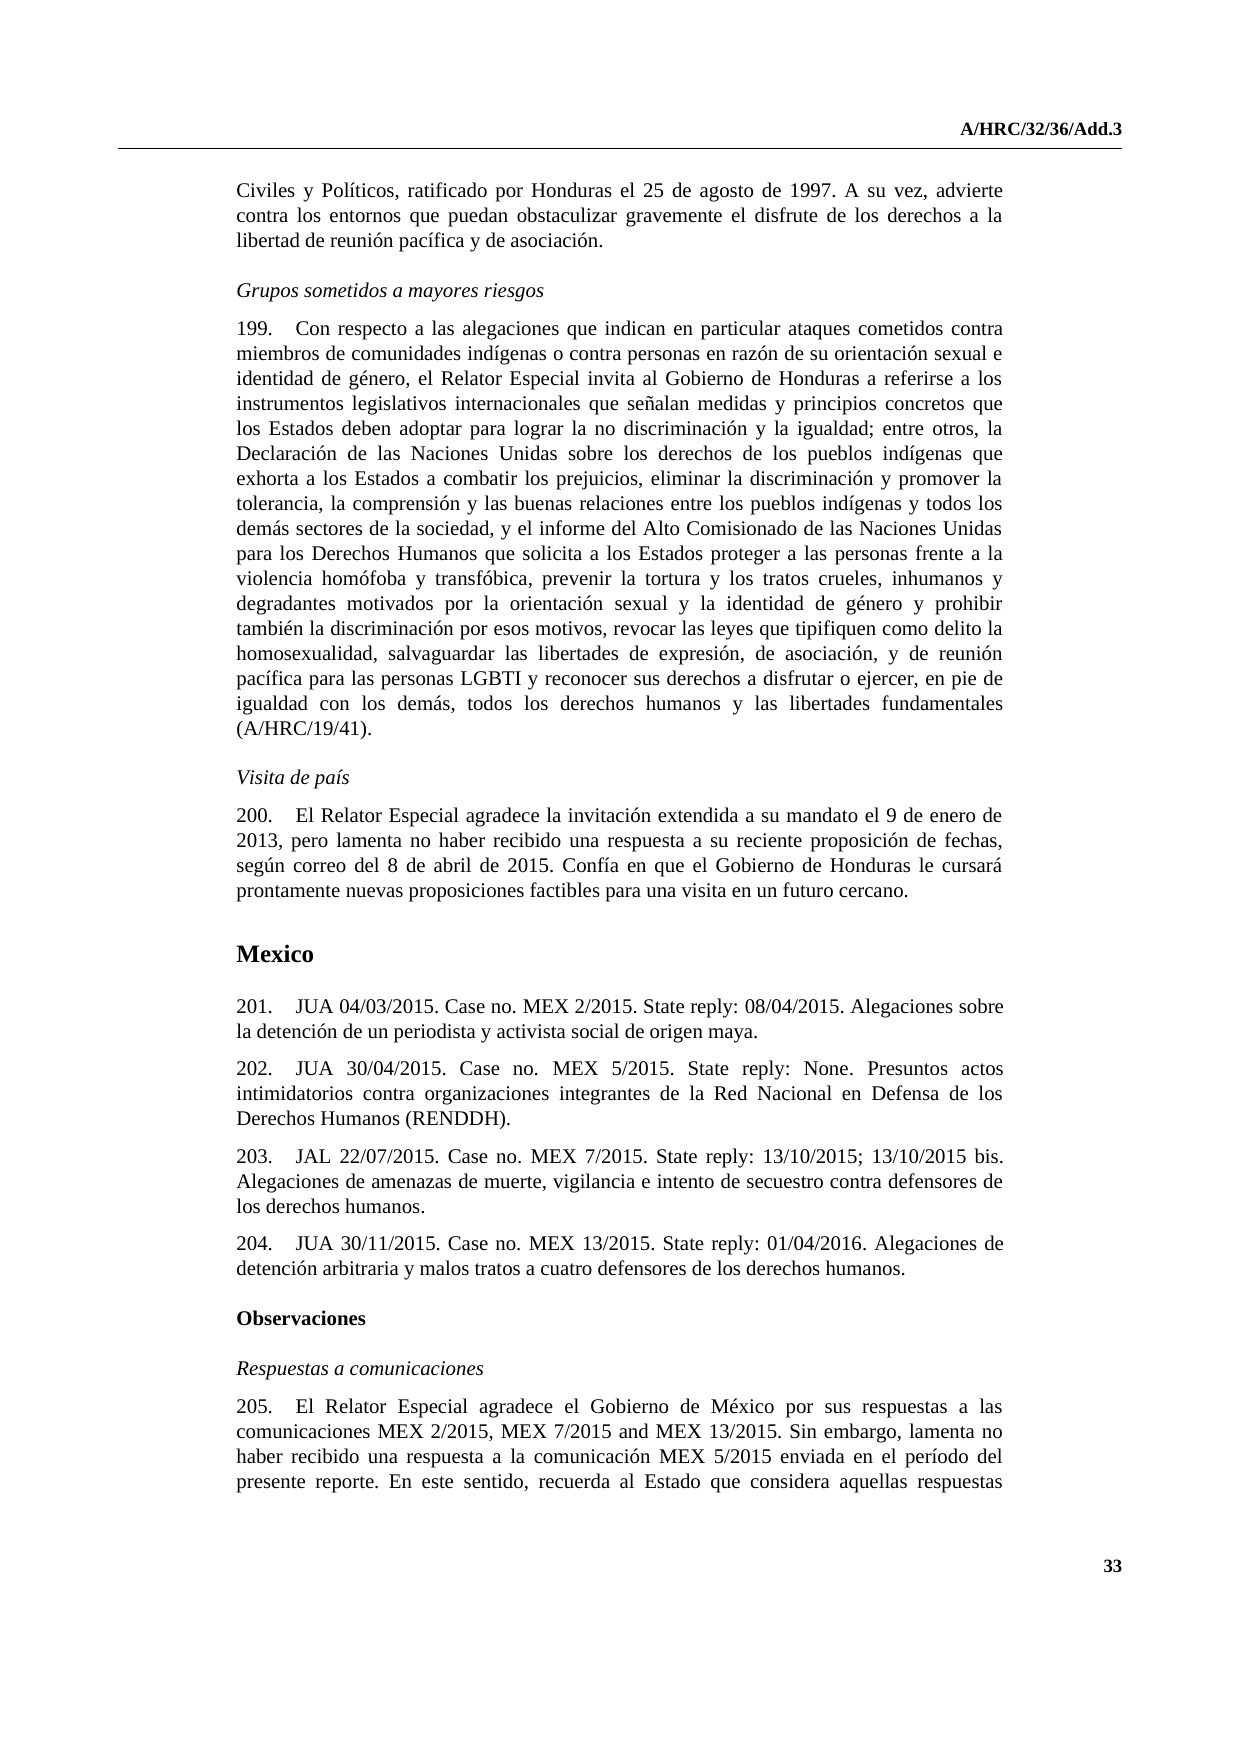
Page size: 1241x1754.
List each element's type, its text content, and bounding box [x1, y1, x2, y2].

list JUA 04/03/2015. Case no. MEX 2/2015. State reply: 08/04/2015. Alegaciones sobre la detención de un periodista y activista social de origen maya. [236, 993, 1004, 1043]
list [236, 177, 1004, 252]
list El Relator Especial agradece la invitación extendida a su mandato el 9 de enero de 2013, pero lamenta no haber recibido una respuesta a su reciente proposición de fechas, según correo del 8 de abril de 2015. Confía en que el Gobierno de Honduras le cursará prontamente nuevas proposiciones factibles para una visita en un futuro cercano. [236, 802, 1004, 902]
list JAL 22/07/2015. Case no. MEX 7/2015. State reply: 13/10/2015; 13/10/2015 bis. Alegaciones de amenazas de muerte, vigilancia e intento de secuestro contra defensores de los derechos humanos. [236, 1143, 1004, 1218]
list JUA 30/04/2015. Case no. MEX 5/2015. State reply: None. Presuntos actos intimidatorios contra organizaciones integrantes de la Red Nacional en Defensa de los Derechos Humanos (RENDDH). [236, 1055, 1004, 1130]
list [236, 1393, 1004, 1493]
text Observaciones [118, 1305, 1004, 1330]
list Con respecto a las alegaciones que indican en particular ataques cometidos contra miembros de comunidades indígenas o contra personas en razón de su orientación sexual e identidad de género, el Relator Especial invita al Gobierno de Honduras a referirse a los instrumentos legislativos internacionales que señalan medidas y principios concretos que los Estados deben adoptar para lograr la no discriminación y la igualdad; entre otros, la Declaración de las Naciones Unidas sobre los derechos de los pueblos indígenas que exhorta a los Estados a combatir los prejuicios, eliminar la discriminación y promover la tolerancia, la comprensión y las buenas relaciones entre los pueblos indígenas y todos los demás sectores de la sociedad, y el informe del Alto Comisionado de las Naciones Unidas para los Derechos Humanos que solicita a los Estados proteger a las personas frente a la violencia homófoba y transfóbica, prevenir la tortura y los tratos crueles, inhumanos y degradantes motivados por la orientación sexual y la identidad de género y prohibir también la discriminación por esos motivos, revocar las leyes que tipifiquen como delito la homosexualidad, salvaguardar las libertades de expresión, de asociación, y de reunión pacífica para las personas LGBTI y reconocer sus derechos a disfrutar o ejercer, en pie de igualdad con los demás, todos los derechos humanos y las libertades fundamentales (A/HRC/19/41). [236, 315, 1004, 740]
text Mexico [118, 940, 1004, 968]
text Visita de país [118, 765, 1004, 790]
text Grupos sometidos a mayores riesgos [118, 277, 1004, 302]
text Respuestas a comunicaciones [118, 1355, 1004, 1380]
list JUA 30/11/2015. Case no. MEX 13/2015. State reply: 01/04/2016. Alegaciones de detención arbitraria y malos tratos a cuatro defensores de los derechos humanos. [236, 1230, 1004, 1280]
